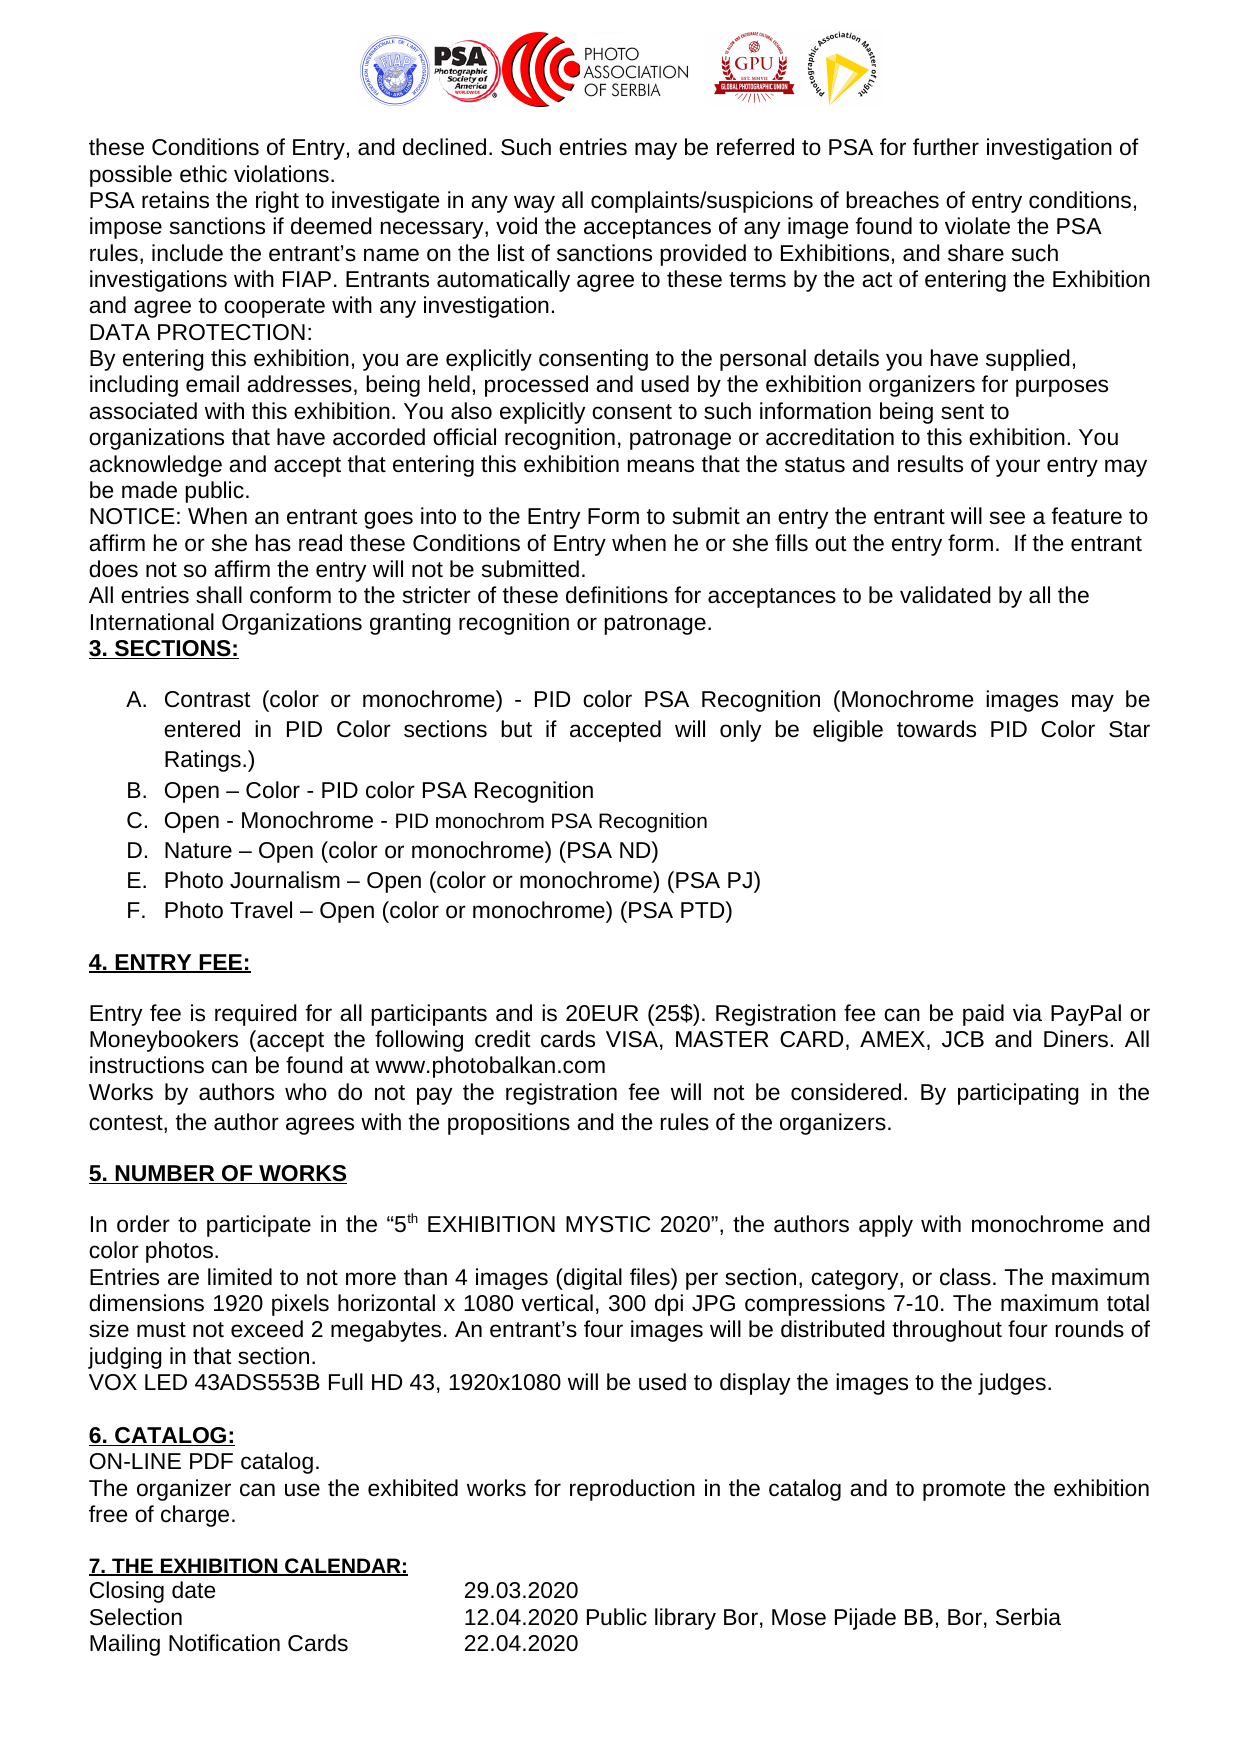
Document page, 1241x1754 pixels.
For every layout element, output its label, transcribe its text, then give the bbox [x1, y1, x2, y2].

text DATA PROTECTION: [89, 319, 1152, 345]
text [89, 134, 1152, 187]
text In order to participate in the “5th EXHIBITION MYSTIC 2020”, the authors apply with monochrome and color photos. [89, 1211, 1152, 1264]
text Mailing Notification Cards 22.04.2020 [89, 1630, 1152, 1657]
text PSA retains the right to investigate in any way all complaints/suspicions of breaches of entry conditions, impose sanctions if deemed necessary, void the acceptances of any image found to violate the PSA rules, include the entrant’s name on the list of sanctions provided to Exhibitions, and share such investigations with FIAP. Entrants automatically agree to these terms by the act of entering the Exhibition and agree to cooperate with any investigation. [89, 187, 1152, 319]
list Open - Monochrome - PID monochrom PSA Recognition [126, 807, 1152, 833]
text Works by authors who do not pay the registration fee will not be considered. By participating in the contest, the author agrees with the propositions and the rules of the organizers. [89, 1079, 1152, 1135]
list Contrast (color or monochrome) - PID color PSA Recognition (Monochrome images may be entered in PID Color sections but if accepted will only be eligible towards PID Color Star Ratings.) [126, 686, 1152, 773]
text NOTICE: When an entrant goes into to the Entry Form to submit an entry the entrant will see a feature to affirm he or she has read these Conditions of Entry when he or she fills out the entry form. If the entrant does not so affirm the entry will not be submitted. [89, 503, 1152, 582]
text VOX LED 43ADS553B Full HD 43, 1920x1080 will be used to display the images to the judges. [89, 1369, 1152, 1395]
text All entries shall conform to the stricter of these definitions for acceptances to be validated by all the International Organizations granting recognition or patronage. [89, 582, 1152, 635]
list Open – Color - PID color PSA Recognition [126, 777, 1152, 803]
text 5. NUMBER OF WORKS [89, 1160, 1152, 1186]
text 7. THE EXHIBITION CALENDAR: [89, 1553, 1152, 1577]
text 3. SECTIONS: [89, 635, 1152, 661]
list Photo Travel – Open (color or monochrome) (PSA PTD) [126, 897, 1152, 924]
text By entering this exhibition, you are explicitly consenting to the personal details you have supplied, including email addresses, being held, processed and used by the exhibition organizers for purposes associated with this exhibition. You also explicitly consent to such information being sent to organizations that have accorded official recognition, patronage or accreditation to this exhibition. You acknowledge and accept that entering this exhibition means that the status and results of your entry may be made public. [89, 345, 1152, 503]
picture [358, 29, 882, 107]
text The organizer can use the exhibited works for reproduction in the catalog and to promote the exhibition free of charge. [89, 1474, 1152, 1527]
text Entry fee is required for all participants and is 20EUR (25$). Registration fee can be paid via PayPal or Moneybookers (accept the following credit cards VISA, MASTER CARD, AMEX, JCB and Diners. All instructions can be found at www.photobalkan.com [89, 999, 1152, 1079]
text Entries are limited to not more than 4 images (digital files) per section, category, or class. The maximum dimensions 1920 pixels horizontal x 1080 vertical, 300 dpi JPG compressions 7-10. The maximum total size must not exceed 2 megabytes. An entrant’s four images will be distributed throughout four rounds of judging in that section. [89, 1264, 1152, 1369]
text Selection 12.04.2020 Public library Bor, Mose Pijade BB, Bor, Serbia [89, 1604, 1152, 1630]
list Nature – Open (color or monochrome) (PSA ND) [126, 837, 1152, 863]
text 4. ENTRY FEE: [89, 948, 1152, 975]
text ON-LINE PDF catalog. [89, 1448, 1152, 1474]
list Photo Journalism – Open (color or monochrome) (PSA PJ) [126, 867, 1152, 894]
text Closing date 29.03.2020 [89, 1577, 1152, 1604]
text 6. CATALOG: [89, 1422, 1152, 1448]
